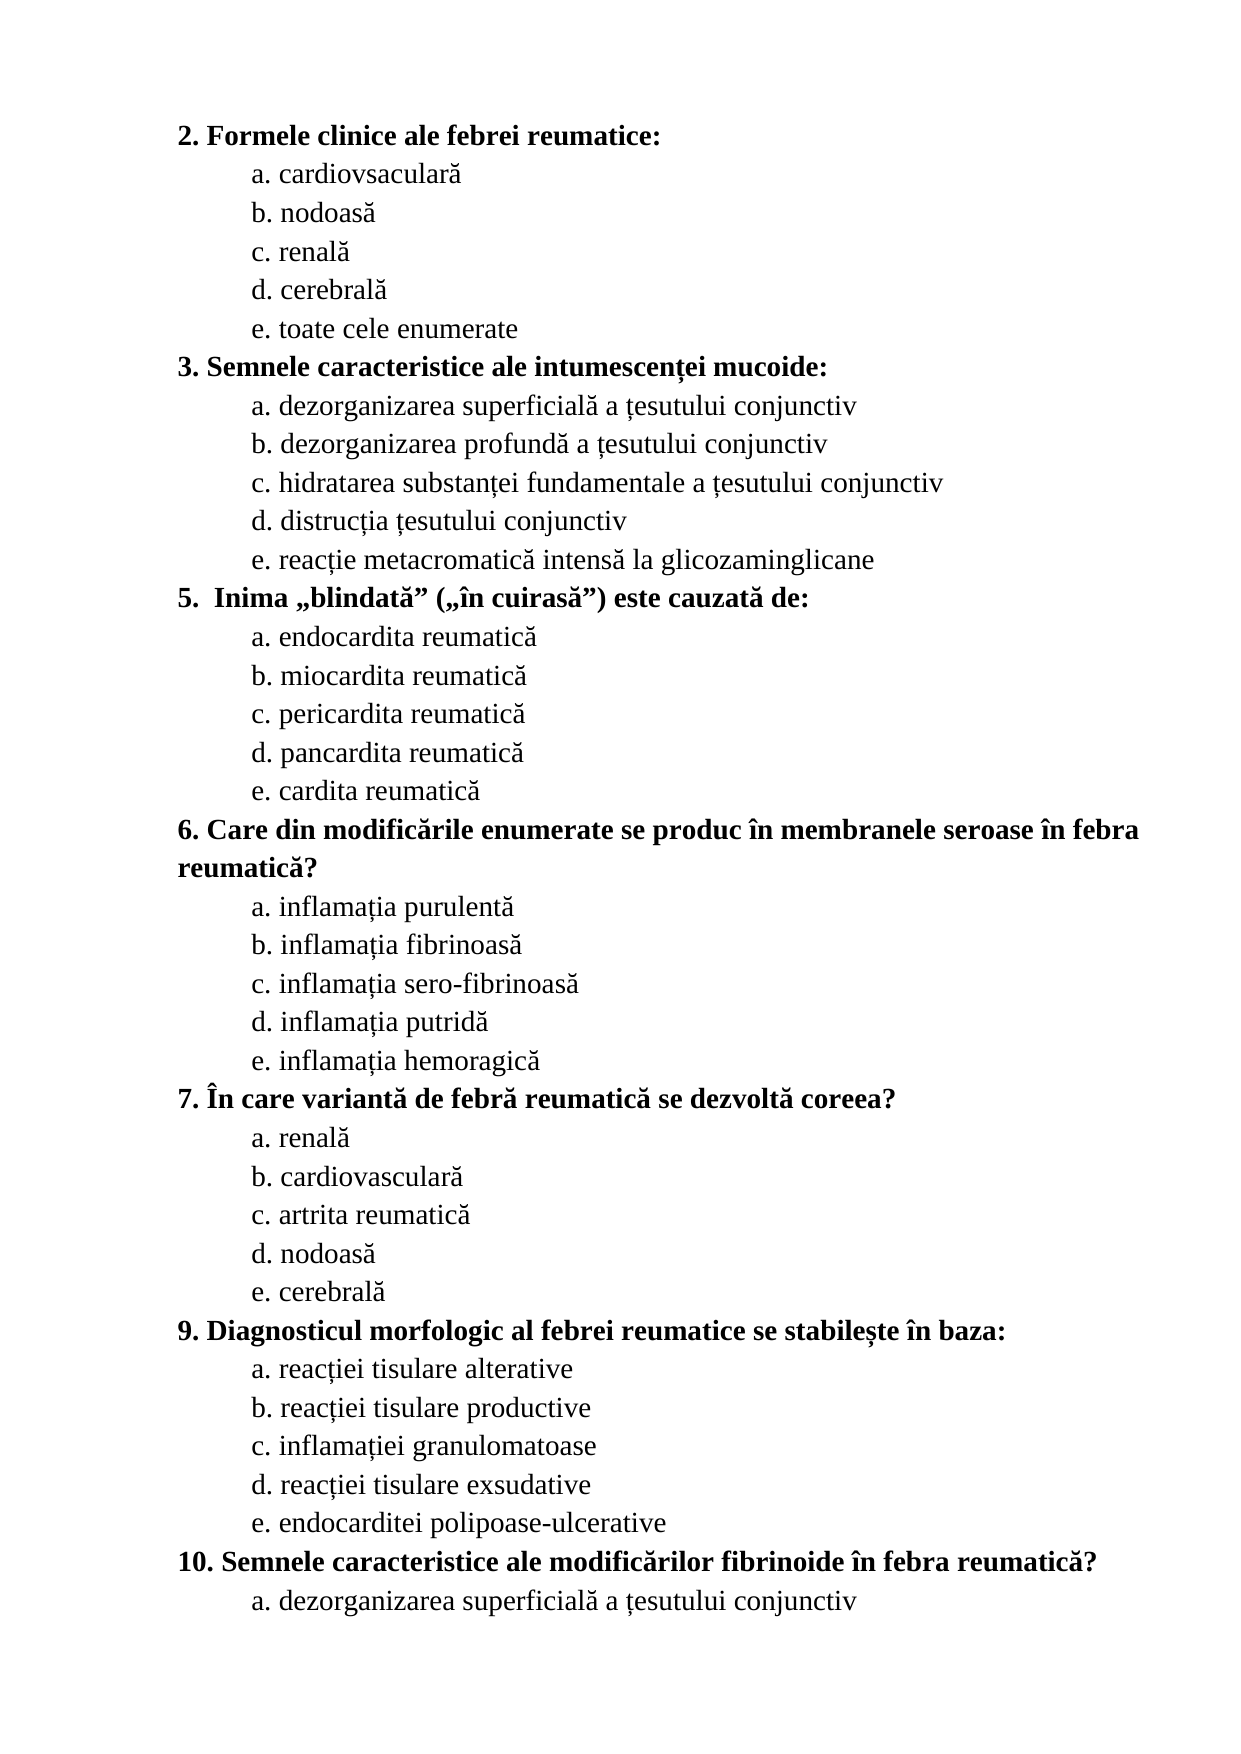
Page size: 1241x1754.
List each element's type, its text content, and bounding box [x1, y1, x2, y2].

text e. toate cele enumerate [177, 311, 1152, 344]
text b. inflamația fibrinoasă [177, 927, 1152, 961]
text c. pericardita reumatică [177, 696, 1152, 730]
text d. nodoasă [177, 1236, 1152, 1269]
text e. cardita reumatică [177, 773, 1152, 807]
text a. endocardita reumatică [177, 619, 1152, 653]
text b. nodoasă [177, 195, 1152, 229]
text 9. Diagnosticul morfologic al febrei reumatice se stabilește în baza: [177, 1313, 1152, 1346]
text e. cerebrală [177, 1274, 1152, 1308]
text b. miocardita reumatică [177, 658, 1152, 691]
text c. artrita reumatică [177, 1197, 1152, 1231]
text a. renală [177, 1120, 1152, 1154]
text a. dezorganizarea superficială a țesutului conjunctiv [177, 1583, 1152, 1616]
text b. cardiovasculară [177, 1159, 1152, 1192]
text d. reacției tisulare exsudative [177, 1467, 1152, 1501]
text a. inflamația purulentă [177, 889, 1152, 922]
text 7. În care variantă de febră reumatică se dezvoltă coreea? [177, 1082, 1152, 1115]
text b. reacției tisulare productive [177, 1390, 1152, 1423]
text a. reacției tisulare alterative [177, 1351, 1152, 1385]
text 2. Formele clinice ale febrei reumatice: [177, 118, 1152, 152]
text d. pancardita reumatică [177, 735, 1152, 768]
text c. inflamația sero-fibrinoasă [177, 966, 1152, 999]
text 3. Semnele caracteristice ale intumescenței mucoide: [177, 349, 1152, 383]
text d. distrucția țesutului conjunctiv [177, 503, 1152, 537]
text e. endocarditei polipoase-ulcerative [177, 1506, 1152, 1539]
text c. renală [177, 234, 1152, 267]
text a. dezorganizarea superficială a țesutului conjunctiv [177, 388, 1152, 421]
text 5. Inima „blindată” („în cuirasă”) este cauzată de: [177, 581, 1152, 614]
text e. inflamația hemoragică [177, 1043, 1152, 1077]
text c. hidratarea substanței fundamentale a țesutului conjunctiv [177, 465, 1152, 498]
text 10. Semnele caracteristice ale modificărilor fibrinoide în febra reumatică? [177, 1544, 1152, 1578]
text a. cardiovsaculară [177, 157, 1152, 190]
text e. reacție metacromatică intensă la glicozaminglicane [177, 542, 1152, 576]
text 6. Care din modificările enumerate se produc în membranele seroase în febra reumatică? [177, 812, 1152, 884]
text c. inflamației granulomatoase [177, 1428, 1152, 1462]
text b. dezorganizarea profundă a țesutului conjunctiv [177, 426, 1152, 460]
text d. cerebrală [177, 272, 1152, 306]
text d. inflamația putridă [177, 1004, 1152, 1038]
